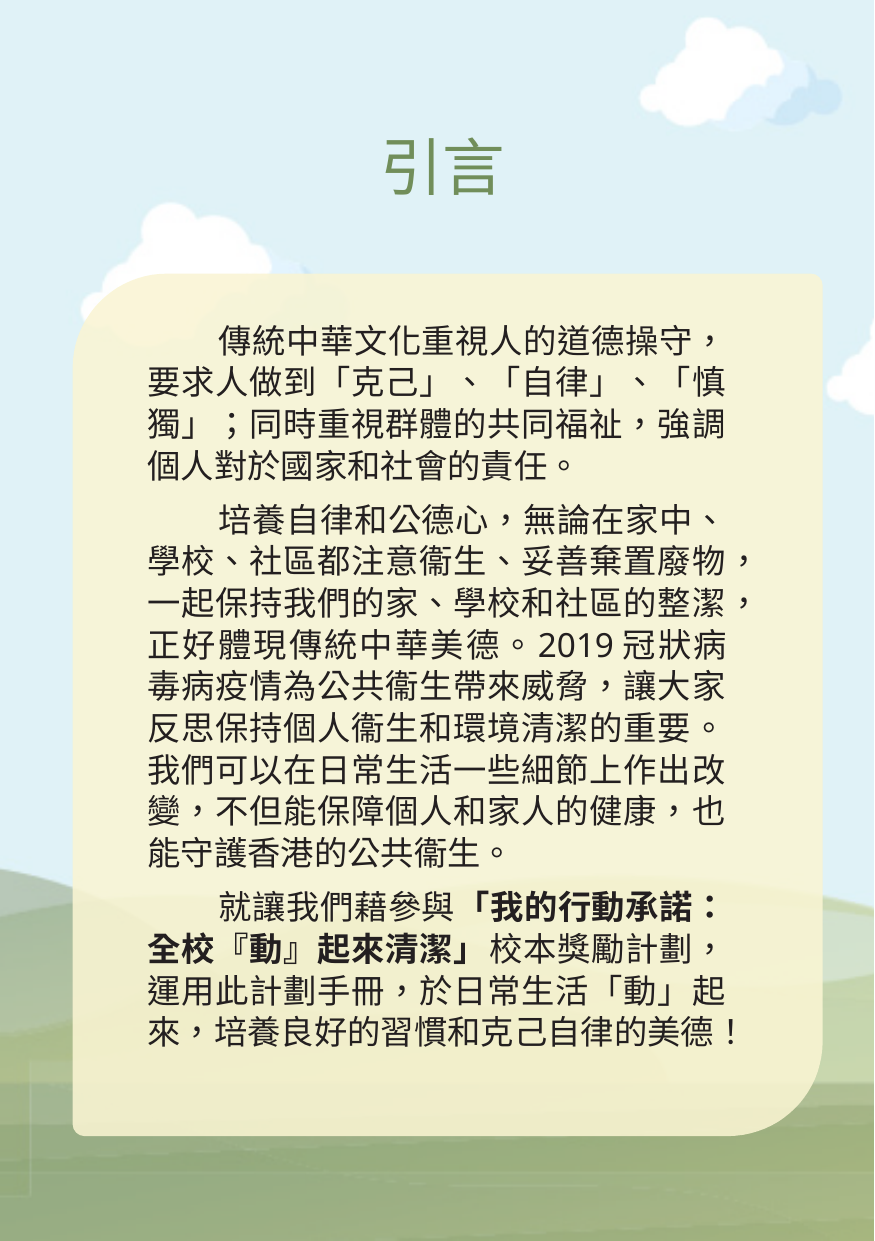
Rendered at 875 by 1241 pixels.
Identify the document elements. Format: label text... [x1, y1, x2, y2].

text 就讓我們藉參與「我的行動承諾：全校『動』起來清潔」校本獎勵計劃，運用此計劃手冊，於日常生活「動」起來，培養良好的習慣和克己自律的美德！ [147, 886, 727, 1053]
picture [0, 0, 874, 1241]
title 引言 [192, 118, 693, 208]
text 培養自律和公德心，無論在家中、學校、社區都注意衞生、妥善棄置廢物，一起保持我們的家、學校和社區的整潔，正好體現傳統中華美德。2019冠狀病毒病疫情為公共衞生帶來威脅，讓大家反思保持個人衞生和環境清潔的重要。我們可以在日常生活一些細節上作出改變，不但能保障個人和家人的健康，也能守護香港的公共衞生。 [147, 499, 727, 874]
text 傳統中華文化重視人的道德操守，要求人做到「克己」、「自律」、「慎獨」；同時重視群體的共同福祉，強調個人對於國家和社會的責任。 [147, 320, 727, 486]
